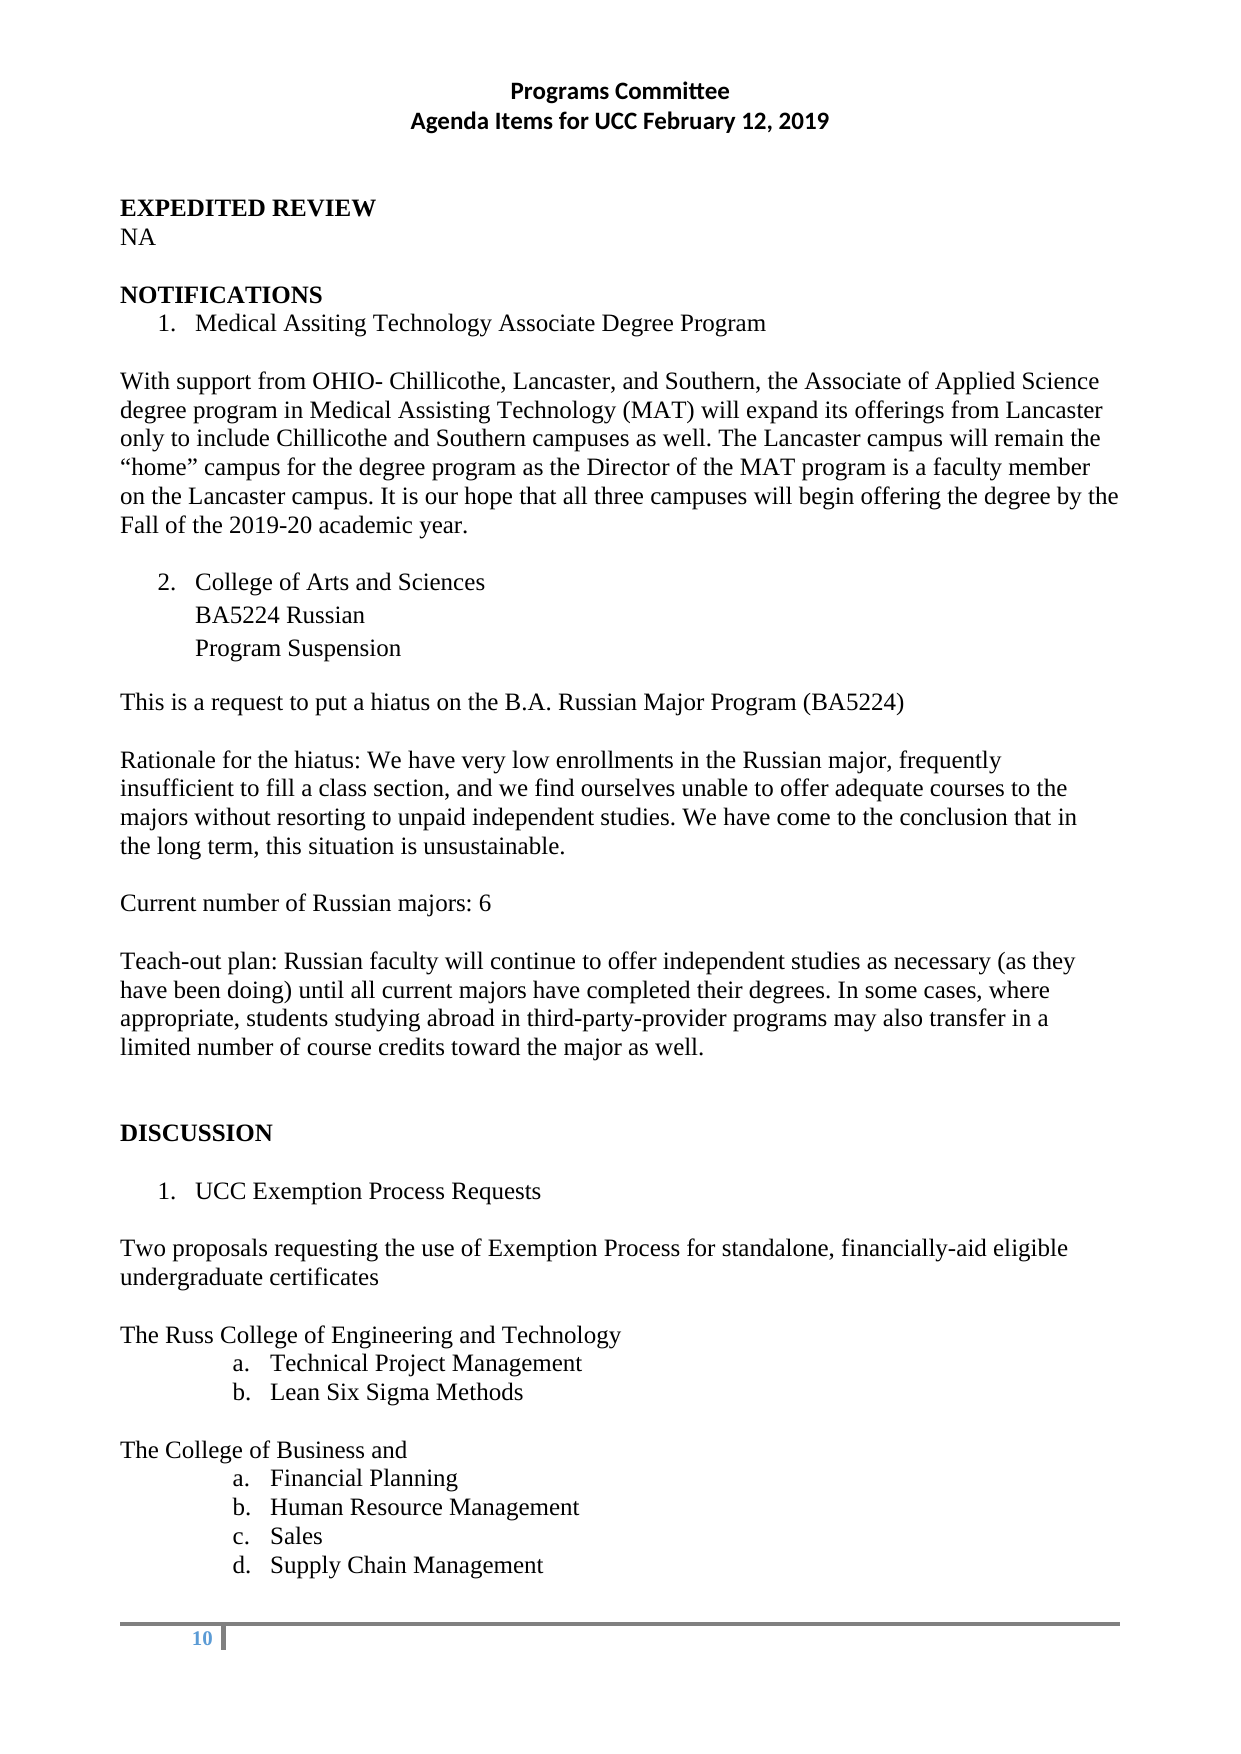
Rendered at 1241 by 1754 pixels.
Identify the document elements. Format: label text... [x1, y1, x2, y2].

list Program Suspension [195, 633, 1120, 662]
text NOTIFICATIONS [120, 280, 1120, 308]
text Rationale for the hiatus: We have very low enrollments in the Russian major, frequently [120, 745, 1120, 773]
list Human Resource Management [232, 1492, 1120, 1521]
list Financial Planning [232, 1463, 1120, 1492]
list Lean Six Sigma Methods [232, 1377, 1120, 1406]
list Technical Project Management [232, 1348, 1120, 1377]
text majors without resorting to unpaid independent studies. We have come to the conclusion that in [120, 802, 1120, 831]
text DISCUSSION [120, 1118, 1120, 1147]
text EXPEDITED REVIEW [120, 193, 1120, 222]
list BA5224 Russian [195, 600, 1120, 629]
list Supply Chain Management [232, 1550, 1120, 1578]
list Medical Assiting Technology Associate Degree Program [157, 308, 1120, 337]
text Two proposals requesting the use of Exemption Process for standalone, financially-aid eligible undergraduate certificates [120, 1233, 1120, 1291]
text This is a request to put a hiatus on the B.A. Russian Major Program (BA5224) [120, 687, 1120, 716]
list UCC Exemption Process Requests [157, 1176, 1120, 1205]
list College of Arts and Sciences [157, 567, 1120, 596]
text the long term, this situation is unsustainable. [120, 831, 1120, 860]
text insufficient to fill a class section, and we find ourselves unable to offer adequate courses to the [120, 773, 1120, 802]
text With support from OHIO- Chillicothe, Lancaster, and Southern, the Associate of Applied Science degree program in Medical Assisting Technology (MAT) will expand its offerings from Lancaster only to include Chillicothe and Southern campuses as well. The Lancaster campus will remain the “home” campus for the degree program as the Director of the MAT program is a faculty member on the Lancaster campus. It is our hope that all three campuses will begin offering the degree by the Fall of the 2019-20 academic year. [120, 366, 1120, 538]
text have been doing) until all current majors have completed their degrees. In some cases, where [120, 975, 1120, 1003]
list Sales [232, 1521, 1120, 1550]
text Teach-out plan: Russian faculty will continue to offer independent studies as necessary (as they [120, 946, 1120, 975]
text limited number of course credits toward the major as well. [120, 1032, 1120, 1061]
text The Russ College of Engineering and Technology [120, 1320, 1120, 1348]
text Current number of Russian majors: 6 [120, 888, 1120, 917]
text NA [120, 222, 1120, 251]
text The College of Business and [120, 1435, 1120, 1463]
text appropriate, students studying abroad in third-party-provider programs may also transfer in a [120, 1003, 1120, 1032]
